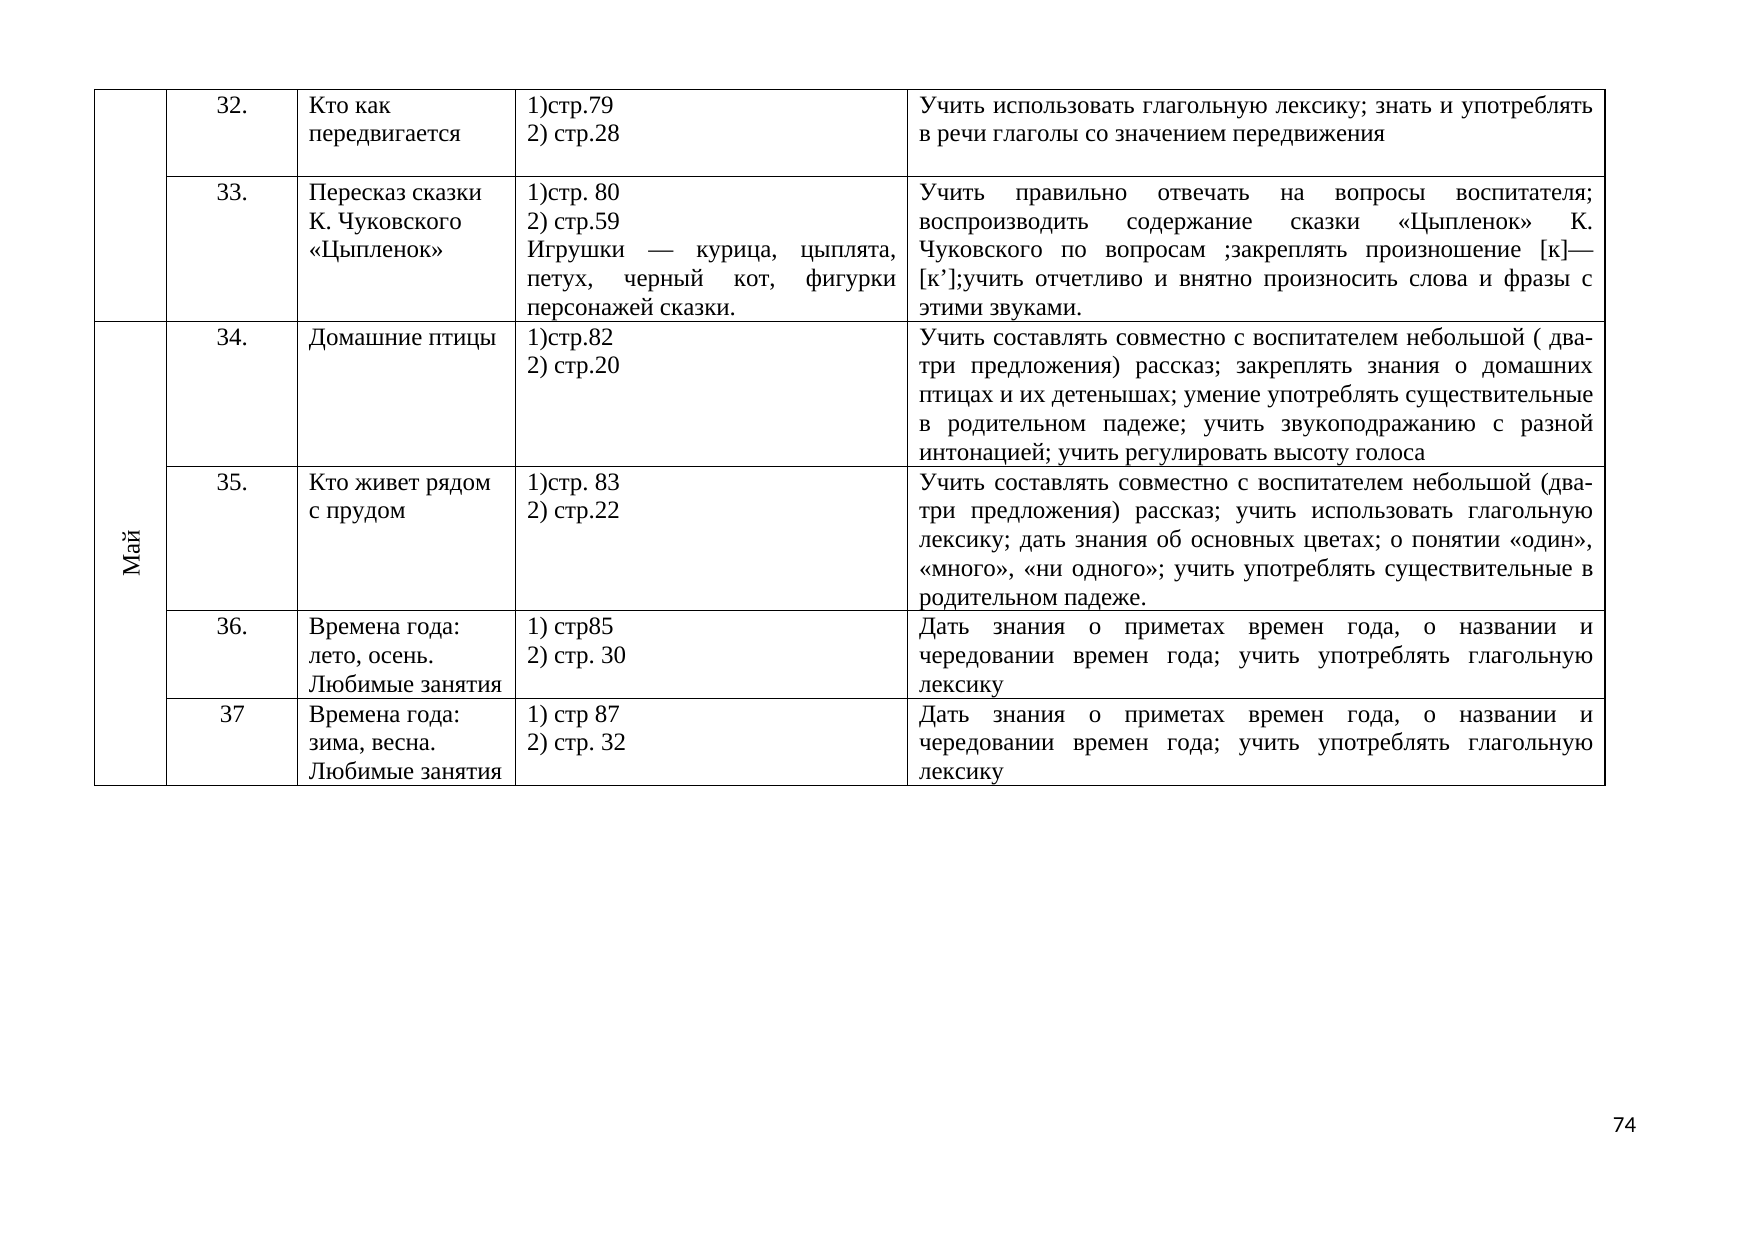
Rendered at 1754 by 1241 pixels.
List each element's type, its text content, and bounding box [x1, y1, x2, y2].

table_cell 1)стр.79 2) стр.28 [516, 90, 907, 176]
table_cell Учить использовать глагольную лексику; знать и употреблять в речи глаголы со значением передвижения [908, 90, 1604, 176]
table_cell Учить составлять совместно с воспитателем небольшой (два-три предложения) рассказ; учить использовать глагольную лексику; дать знания об основных цветах; о понятии «один», «много», «ни одного»; учить употреблять существительные в родительном падеже. [908, 467, 1604, 610]
table_cell 37 [167, 699, 297, 785]
table_cell 1)стр. 83 2) стр.22 [516, 467, 907, 610]
table_cell 34. [167, 322, 297, 466]
table_cell 1) стр 87 2) стр. 32 [516, 699, 907, 785]
table_cell Времена года: лето, осень. Любимые занятия [298, 611, 515, 698]
table_cell Дать знания о приметах времен года, о названии и чередовании времен года; учить употреблять глагольную лексику [908, 611, 1604, 698]
table_cell 1) стр85 2) стр. 30 [516, 611, 907, 698]
table_cell 1)стр.82 2) стр.20 [516, 322, 907, 466]
table_cell Дать знания о приметах времен года, о названии и чередовании времен года; учить употреблять глагольную лексику [908, 699, 1604, 785]
table_cell Май [95, 322, 166, 785]
table_cell 36. [167, 611, 297, 698]
table_cell 35. [167, 467, 297, 610]
table_cell Учить составлять совместно с воспитателем небольшой ( два-три предложения) рассказ; закреплять знания о домашних птицах и их детенышах; умение употреблять существительные в родительном падеже; учить звукоподражанию с разной интонацией; учить регулировать высоту голоса [908, 322, 1604, 466]
table_cell Кто как передвигается [298, 90, 515, 176]
table_cell Домашние птицы [298, 322, 515, 466]
table_cell 1)стр. 80 2) стр.59 Игрушки — курица, цыплята, петух, черный кот, фигурки персонажей сказки. [516, 177, 907, 321]
table_cell Кто живет рядом с прудом [298, 467, 515, 610]
table_cell Времена года: зима, весна. Любимые занятия [298, 699, 515, 785]
table_cell 33. [167, 177, 297, 321]
table_cell 32. [167, 90, 297, 176]
table_cell Пересказ сказки К. Чуковского «Цыпленок» [298, 177, 515, 321]
table_cell Учить правильно отвечать на вопросы воспитателя; воспроизводить содержание сказки «Цыпленок» К. Чуковского по вопросам ;закреплять произношение [к]—[к’];учить отчетливо и внятно произносить слова и фразы с этими звуками. [908, 177, 1604, 321]
